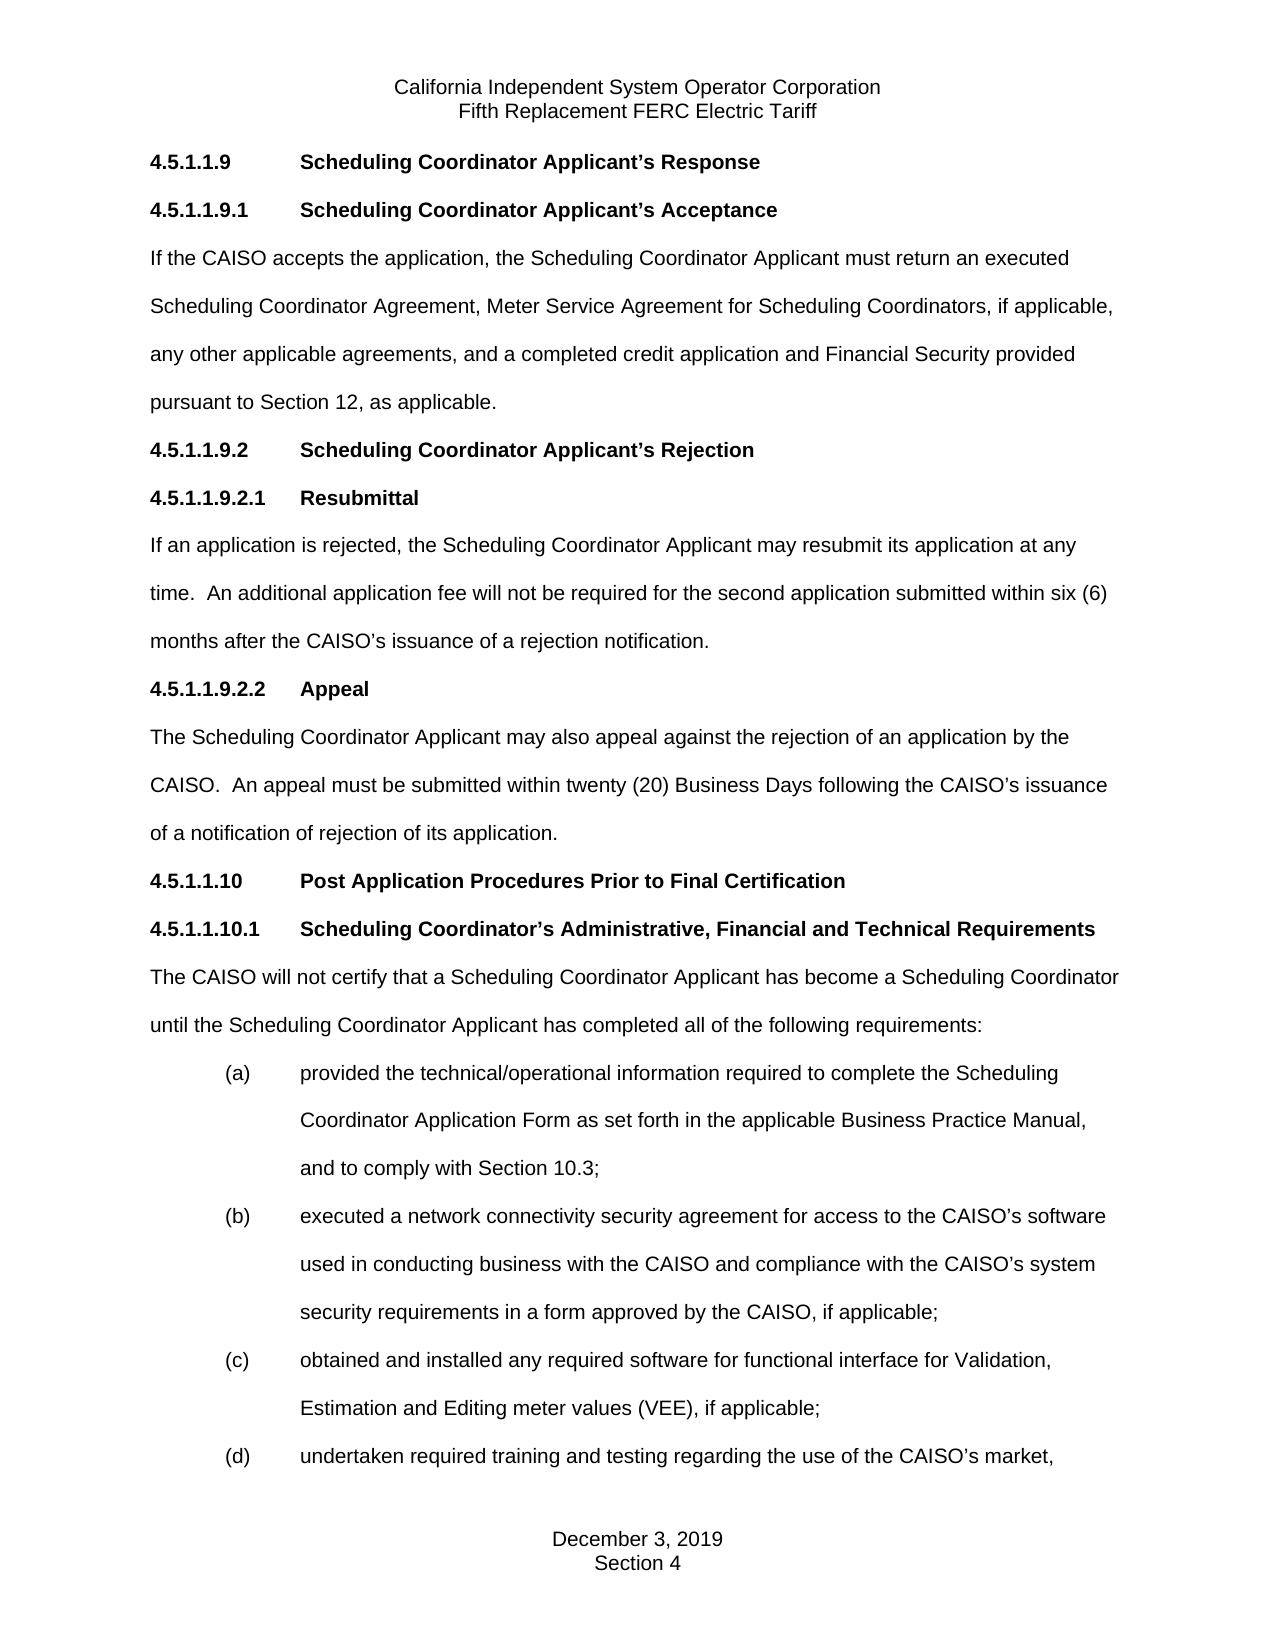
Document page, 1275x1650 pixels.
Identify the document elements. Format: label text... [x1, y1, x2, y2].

text If an application is rejected, the Scheduling Coordinator Applicant may resubmit its application at any time. An additional application fee will not be required for the second application submitted within six (6) months after the CAISO’s issuance of a rejection notification. [150, 533, 1125, 653]
text (c) obtained and installed any required software for functional interface for Validation, Estimation and Editing meter values (VEE), if applicable; [225, 1348, 1125, 1420]
text 4.5.1.1.10.1 Scheduling Coordinator’s Administrative, Financial and Technical Requirements [150, 917, 1125, 941]
text 4.5.1.1.9.2.2 Appeal [150, 677, 1125, 701]
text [225, 1444, 1125, 1468]
text The Scheduling Coordinator Applicant may also appeal against the rejection of an application by the CAISO. An appeal must be submitted within twenty (20) Business Days following the CAISO’s issuance of a notification of rejection of its application. [150, 725, 1125, 845]
text (b) executed a network connectivity security agreement for access to the CAISO’s software used in conducting business with the CAISO and compliance with the CAISO’s system security requirements in a form approved by the CAISO, if applicable; [225, 1204, 1125, 1324]
text 4.5.1.1.10 Post Application Procedures Prior to Final Certification [150, 869, 1125, 893]
text The CAISO will not certify that a Scheduling Coordinator Applicant has become a Scheduling Coordinator until the Scheduling Coordinator Applicant has completed all of the following requirements: [150, 964, 1125, 1036]
text 4.5.1.1.9.2.1 Resubmittal [150, 485, 1125, 509]
text If the CAISO accepts the application, the Scheduling Coordinator Applicant must return an executed Scheduling Coordinator Agreement, Meter Service Agreement for Scheduling Coordinators, if applicable, any other applicable agreements, and a completed credit application and Financial Security provided pursuant to Section 12, as applicable. [150, 246, 1125, 413]
text 4.5.1.1.9 Scheduling Coordinator Applicant’s Response [150, 150, 1125, 174]
text (a) provided the technical/operational information required to complete the Scheduling Coordinator Application Form as set forth in the applicable Business Practice Manual, and to comply with Section 10.3; [225, 1060, 1125, 1180]
text 4.5.1.1.9.1 Scheduling Coordinator Applicant’s Acceptance [150, 198, 1125, 222]
text 4.5.1.1.9.2 Scheduling Coordinator Applicant’s Rejection [150, 437, 1125, 461]
